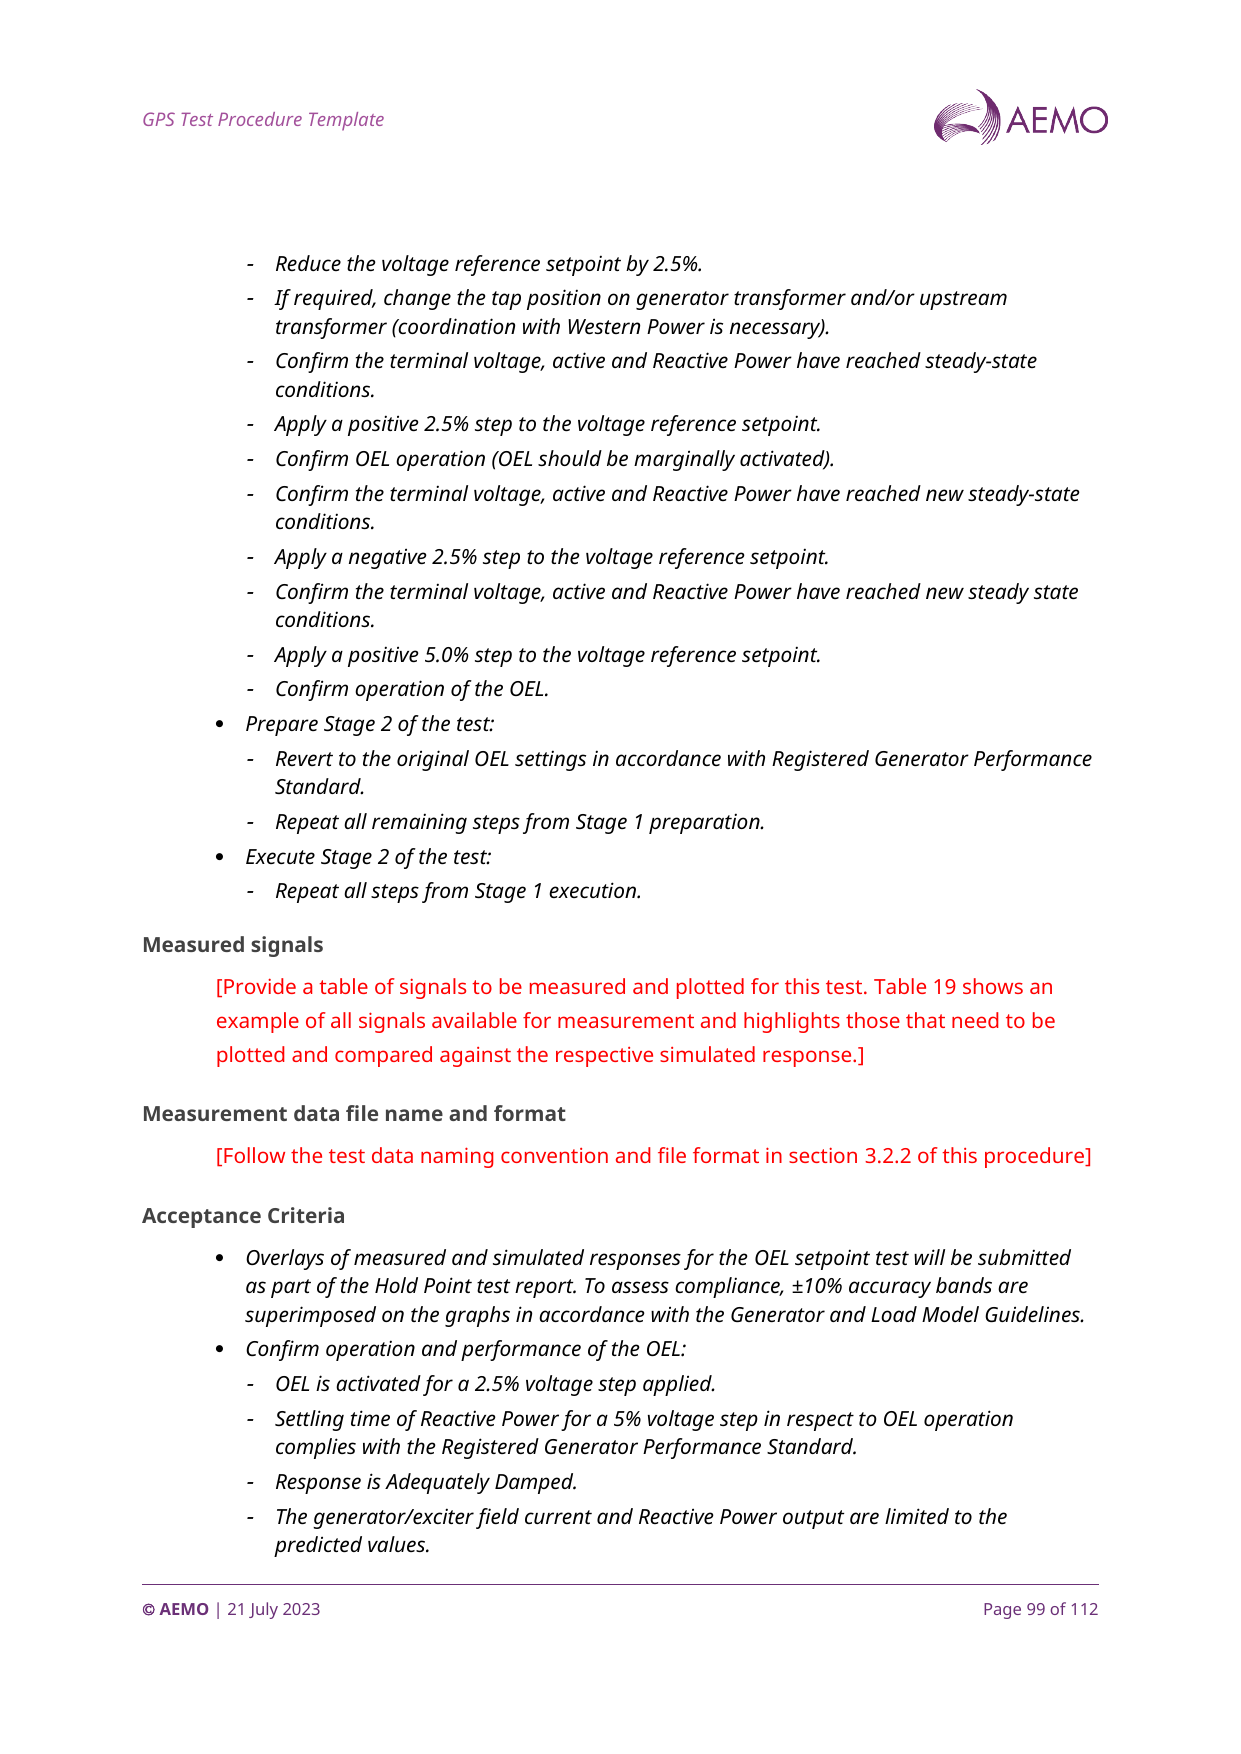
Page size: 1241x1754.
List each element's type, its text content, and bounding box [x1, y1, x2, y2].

list Prepare Stage 2 of the test: [216, 709, 1098, 738]
subtitle Measured signals [142, 930, 1098, 958]
list Repeat all steps from Stage 1 execution. [245, 876, 1098, 905]
list Settling time of Reactive Power for a 5% voltage step in respect to OEL operation complies with the Registered Generator Performance Standard. [245, 1404, 1098, 1461]
list Execute Stage 2 of the test: [216, 842, 1098, 870]
picture [934, 89, 1108, 145]
list Response is Adequately Damped. [245, 1467, 1098, 1496]
list Apply a negative 2.5% step to the voltage reference setpoint. [245, 542, 1098, 571]
list Confirm operation and performance of the OEL: [216, 1334, 1098, 1363]
list Revert to the original OEL settings in accordance with Registered Generator Performance Standard. [245, 744, 1098, 801]
list The generator/exciter field current and Reactive Power output are limited to the predicted values. [245, 1502, 1098, 1559]
list Confirm operation of the OEL. [245, 674, 1098, 703]
list Reduce the voltage reference setpoint by 2.5%. [245, 249, 1098, 277]
list Confirm the terminal voltage, active and Reactive Power have reached steady-state conditions. [245, 346, 1098, 403]
text [Provide a table of signals to be measured and plotted for this test. Table 19 shows an example of all signals available for measurement and highlights those that need to be plotted and compared against the respective simulated response.] [216, 972, 1098, 1069]
list Confirm OEL operation (OEL should be marginally activated). [245, 444, 1098, 473]
list Repeat all remaining steps from Stage 1 preparation. [245, 807, 1098, 836]
list Overlays of measured and simulated responses for the OEL setpoint test will be submitted as part of the Hold Point test report. To assess compliance, ±10% accuracy bands are superimposed on the graphs in accordance with the Generator and Load Model Guidelines. [216, 1243, 1098, 1328]
subtitle Acceptance Criteria [142, 1201, 1098, 1229]
list OEL is activated for a 2.5% voltage step applied. [245, 1369, 1098, 1398]
list Apply a positive 2.5% step to the voltage reference setpoint. [245, 409, 1098, 438]
subtitle Measurement data file name and format [142, 1099, 1098, 1128]
list Apply a positive 5.0% step to the voltage reference setpoint. [245, 640, 1098, 668]
list Confirm the terminal voltage, active and Reactive Power have reached new steady state conditions. [245, 577, 1098, 634]
list Confirm the terminal voltage, active and Reactive Power have reached new steady-state conditions. [245, 479, 1098, 536]
text [Follow the test data naming convention and file format in section 3.2.2 of this procedure] [216, 1142, 1098, 1170]
list If required, change the tap position on generator transformer and/or upstream transformer (coordination with Western Power is necessary). [245, 283, 1098, 340]
